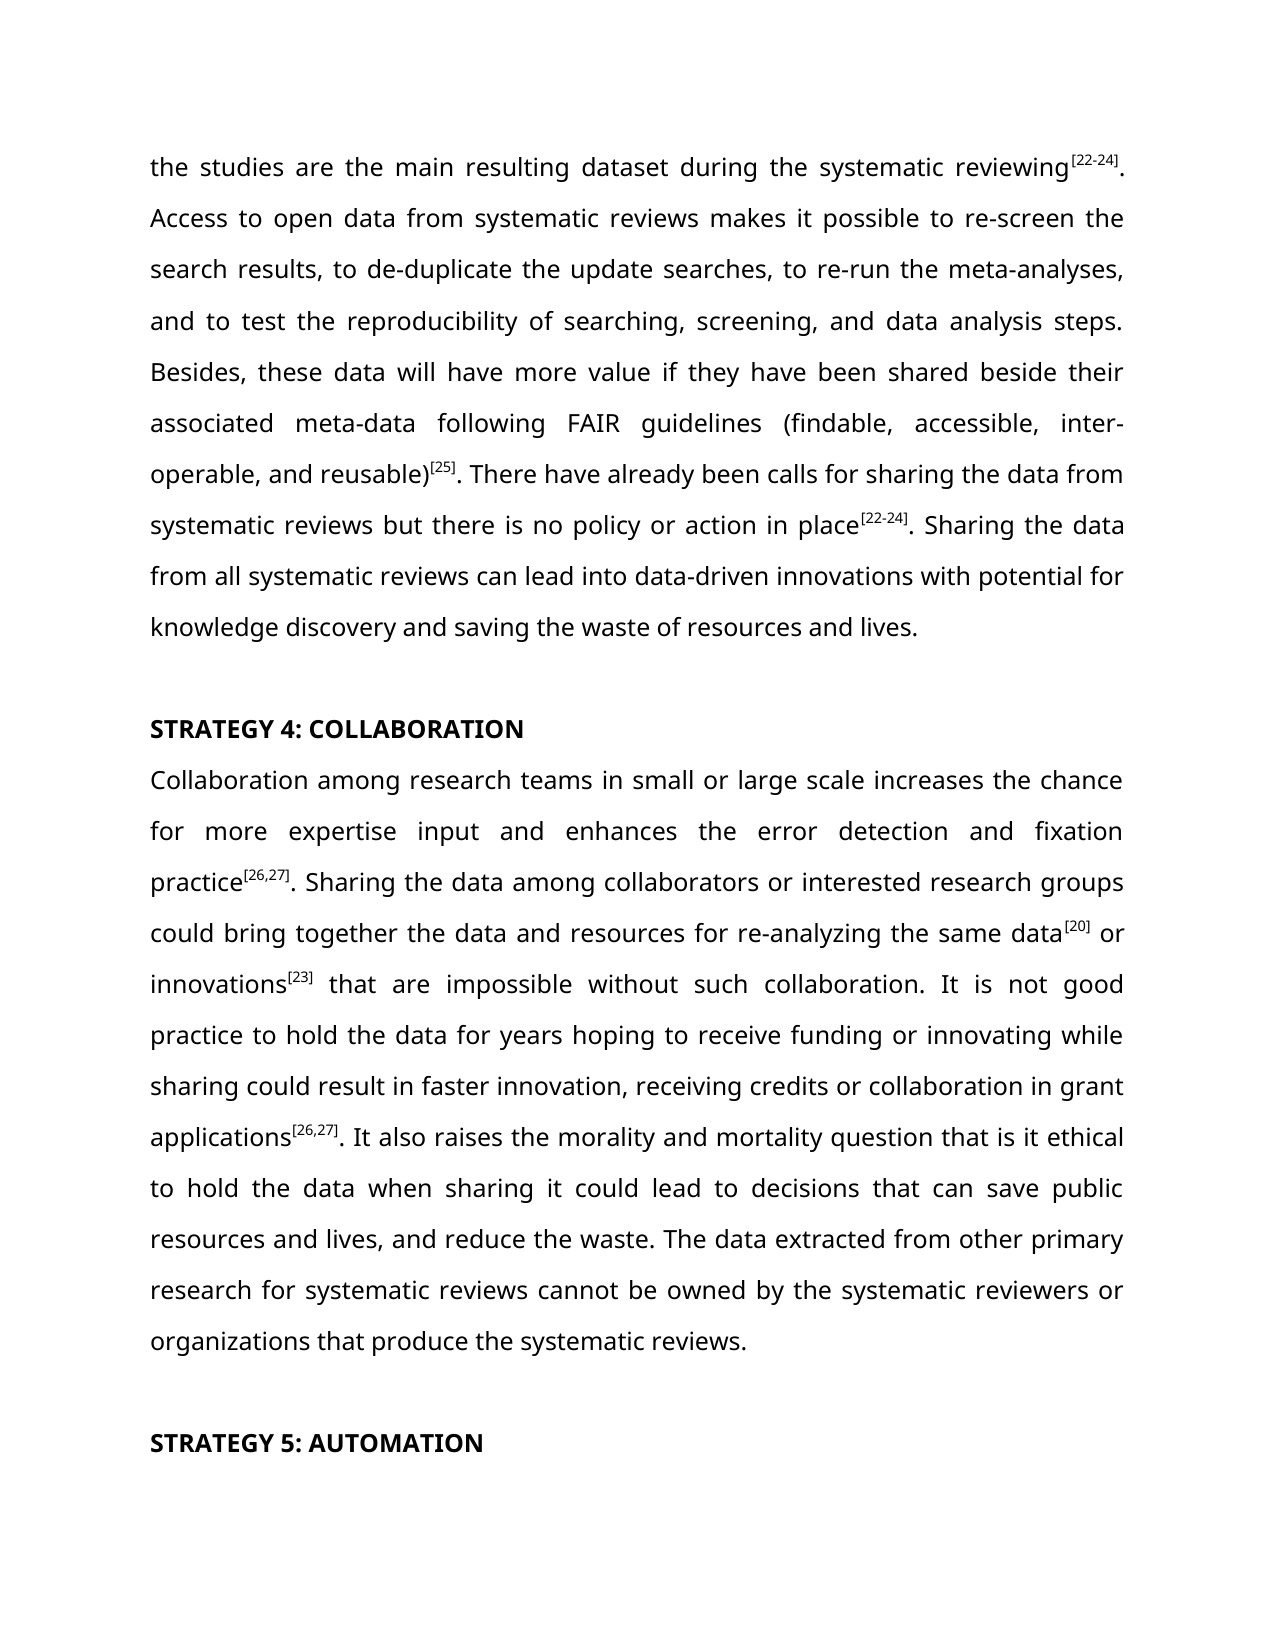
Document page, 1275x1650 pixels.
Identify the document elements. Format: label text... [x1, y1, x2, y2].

text Collaboration among research teams in small or large scale increases the chance for more expertise input and enhances the error detection and fixation practice[26,27]. Sharing the data among collaborators or interested research groups could bring together the data and resources for re-analyzing the same data[20] or innovations[23] that are impossible without such collaboration. It is not good practice to hold the data for years hoping to receive funding or innovating while sharing could result in faster innovation, receiving credits or collaboration in grant applications[26,27]. It also raises the morality and mortality question that is it ethical to hold the data when sharing it could lead to decisions that can save public resources and lives, and reduce the waste. The data extracted from other primary research for systematic reviews cannot be owned by the systematic reviewers or organizations that produce the systematic reviews. [150, 762, 1125, 1358]
text STRATEGY 5: AUTOMATION [150, 1426, 1125, 1460]
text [150, 150, 1125, 643]
text STRATEGY 4: COLLABORATION [150, 711, 1125, 746]
